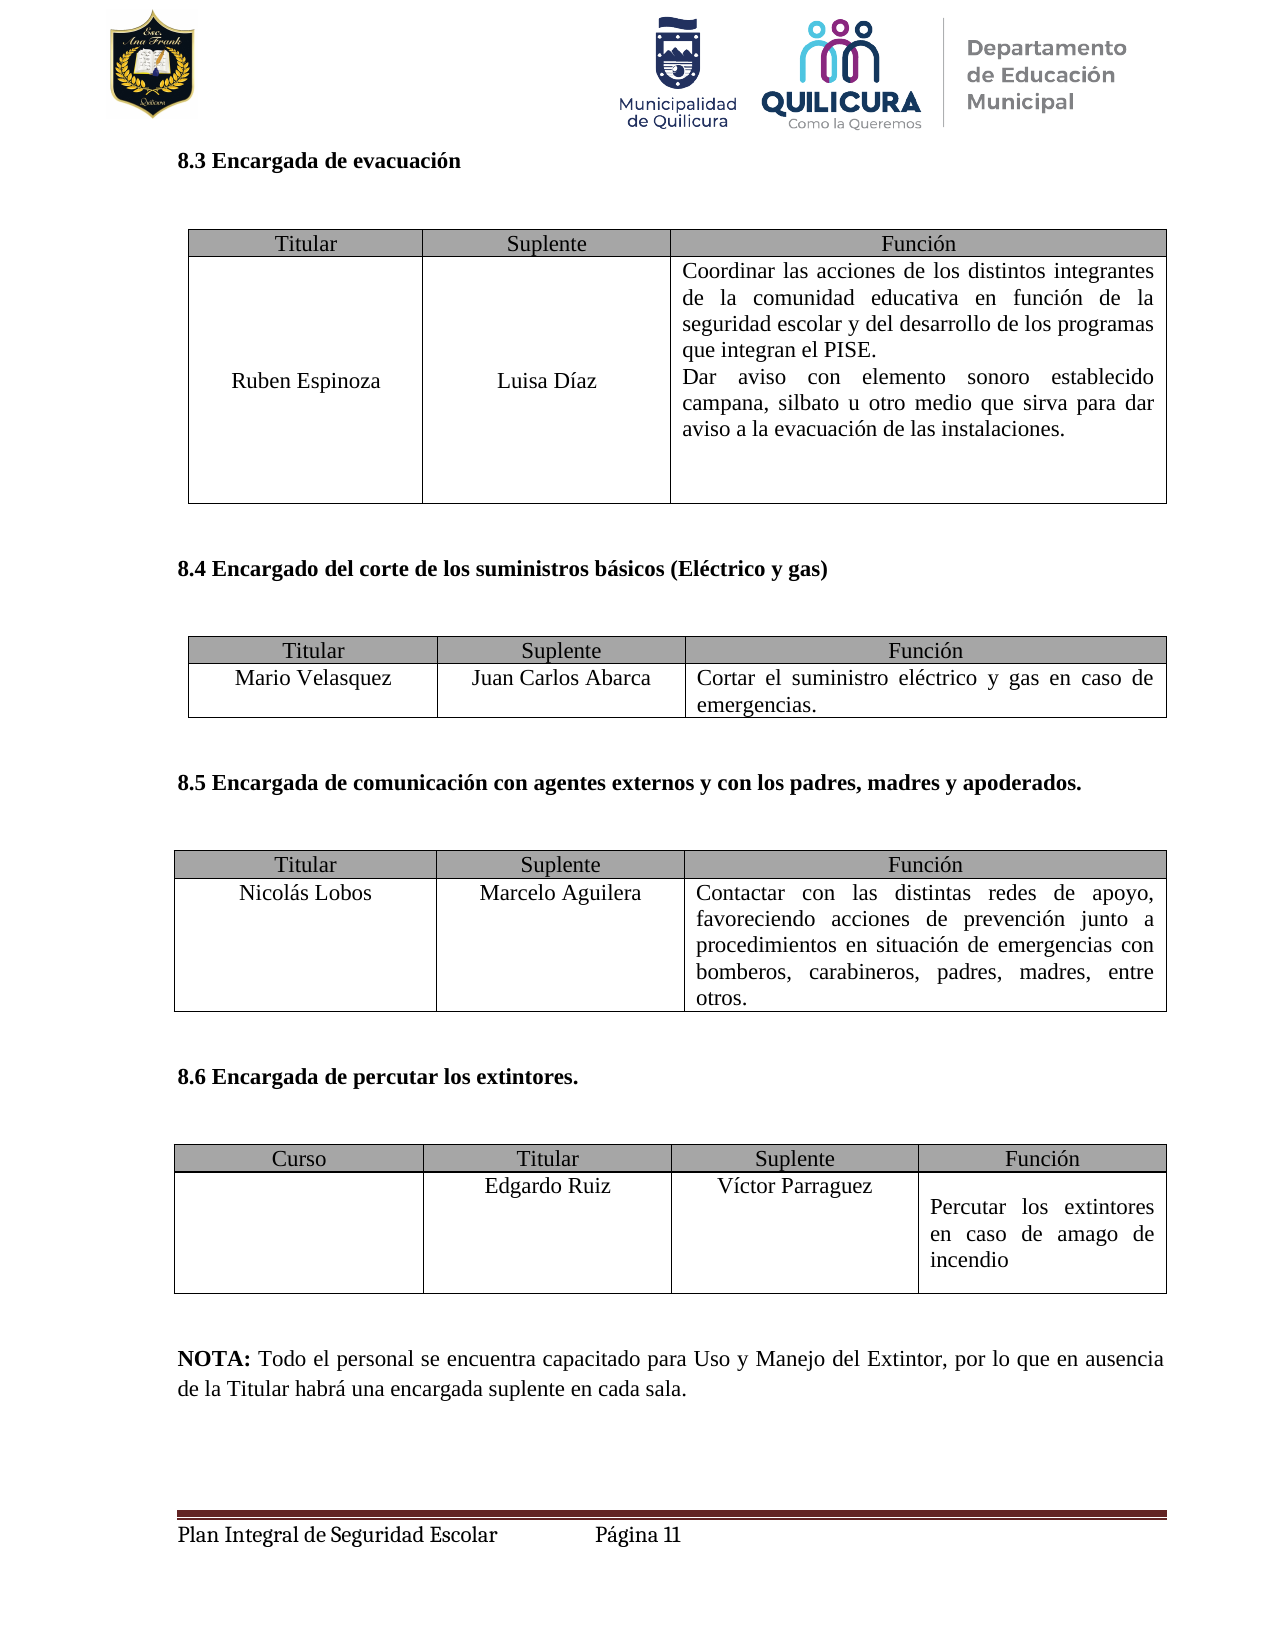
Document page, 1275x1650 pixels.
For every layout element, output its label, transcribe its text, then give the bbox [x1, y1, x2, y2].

table_header Titular [175, 851, 436, 878]
table_cell Cortar el suministro eléctrico y gas en caso de emergencias. [686, 664, 1166, 717]
table_cell Mario Velasquez [189, 664, 437, 717]
table_cell Marcelo Aguilera [437, 879, 684, 1011]
table_cell [175, 1173, 423, 1293]
table_header Titular [189, 230, 422, 256]
table_header Suplente [672, 1145, 918, 1171]
table_header Suplente [438, 637, 685, 663]
table_header Función [919, 1145, 1166, 1171]
table_cell Luisa Díaz [423, 257, 670, 503]
text NOTA: Todo el personal se encuentra capacitado para Uso y Manejo del Extintor, por lo que en ausencia de la Titular habrá una encargada suplente en cada sala. [177, 1345, 1167, 1402]
table_header Suplente [437, 851, 684, 878]
table_header Curso [175, 1145, 423, 1171]
table_cell Coordinar las acciones de los distintos integrantes de la comunidad educativa en función de la seguridad escolar y del desarrollo de los programas que integran el PISE. Dar aviso con elemento sonoro establecido campana, silbato u otro medio que sirva para dar aviso a la evacuación de las instalaciones. [671, 257, 1166, 503]
table_cell Ruben Espinoza [189, 257, 422, 503]
table_header Función [686, 637, 1166, 663]
subtitle 8.4 Encargado del corte de los suministros básicos (Eléctrico y gas) [177, 555, 1167, 581]
table_cell Víctor Parraguez [672, 1173, 918, 1293]
subtitle 8.5 Encargada de comunicación con agentes externos y con los padres, madres y apoderados. [177, 769, 1167, 796]
table_cell Edgardo Ruiz [424, 1173, 671, 1293]
table_header Suplente [423, 230, 670, 256]
table_header Función [671, 230, 1166, 256]
table_cell Percutar los extintores en caso de amago de incendio [919, 1173, 1166, 1293]
subtitle 8.3 Encargada de evacuación [177, 148, 1167, 174]
table_cell Nicolás Lobos [175, 879, 436, 1011]
picture [604, 3, 1172, 140]
table_header Titular [424, 1145, 671, 1171]
table_cell Contactar con las distintas redes de apoyo, favoreciendo acciones de prevención junto a procedimientos en situación de emergencias con bomberos, carabineros, padres, madres, entre otros. [685, 879, 1166, 1011]
table_header Función [685, 851, 1166, 878]
table_header Titular [189, 637, 437, 663]
picture [106, 9, 199, 119]
table_cell Juan Carlos Abarca [438, 664, 685, 717]
subtitle 8.6 Encargada de percutar los extintores. [177, 1063, 1167, 1089]
